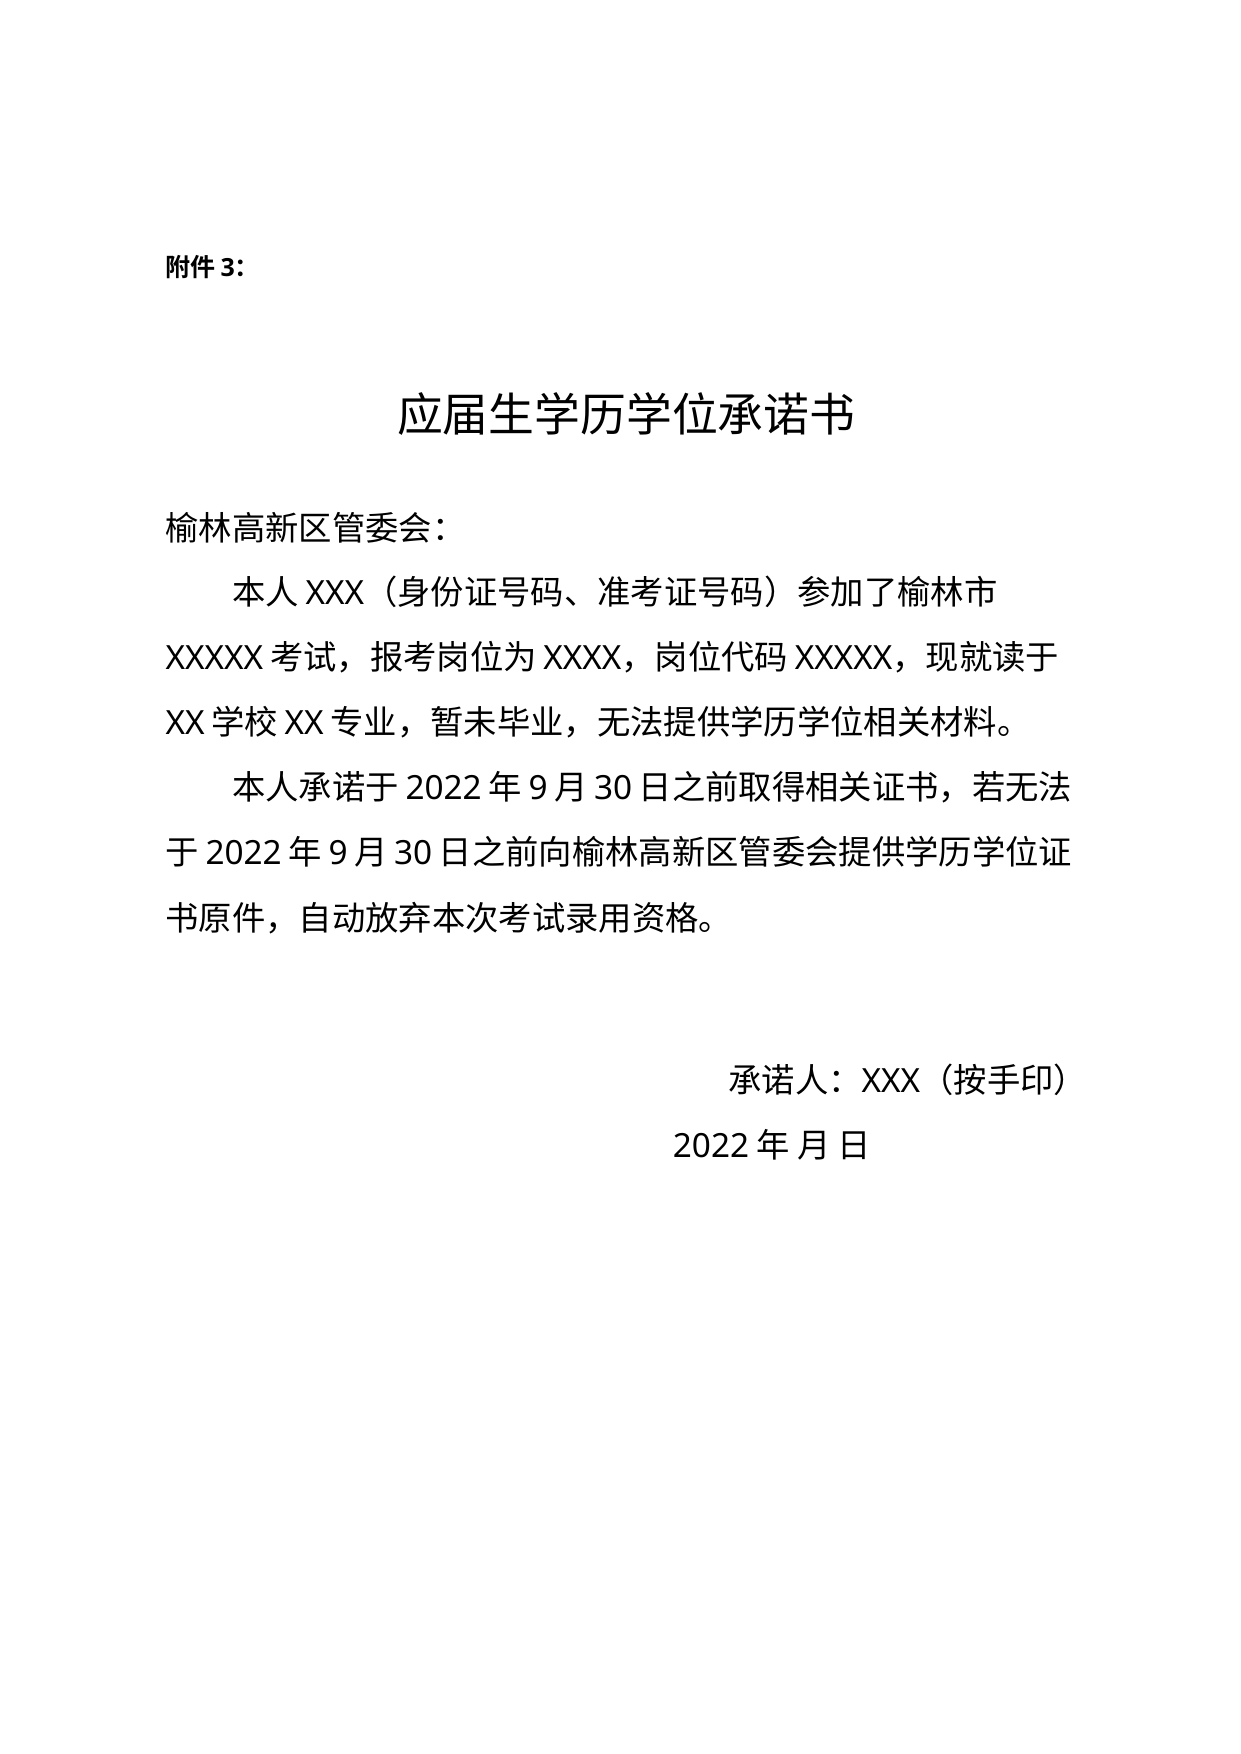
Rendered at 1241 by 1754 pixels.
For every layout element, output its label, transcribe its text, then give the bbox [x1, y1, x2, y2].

text 承诺人：XXX（按手印） [165, 1045, 1087, 1110]
text 本人XXX（身份证号码、准考证号码）参加了榆林市XXXXX考试，报考岗位为XXXX，岗位代码XXXXX，现就读于XX学校XX专业，暂未毕业，无法提供学历学位相关材料。 [165, 558, 1087, 753]
text 附件3： [165, 233, 1087, 298]
text 本人承诺于2022年9月30日之前取得相关证书，若无法于2022年9月30日之前向榆林高新区管委会提供学历学位证书原件，自动放弃本次考试录用资格。 [165, 753, 1087, 948]
text 2022年 月 日 [165, 1110, 1087, 1175]
text 应届生学历学位承诺书 [165, 363, 1087, 460]
text 榆林高新区管委会： [165, 493, 1087, 558]
